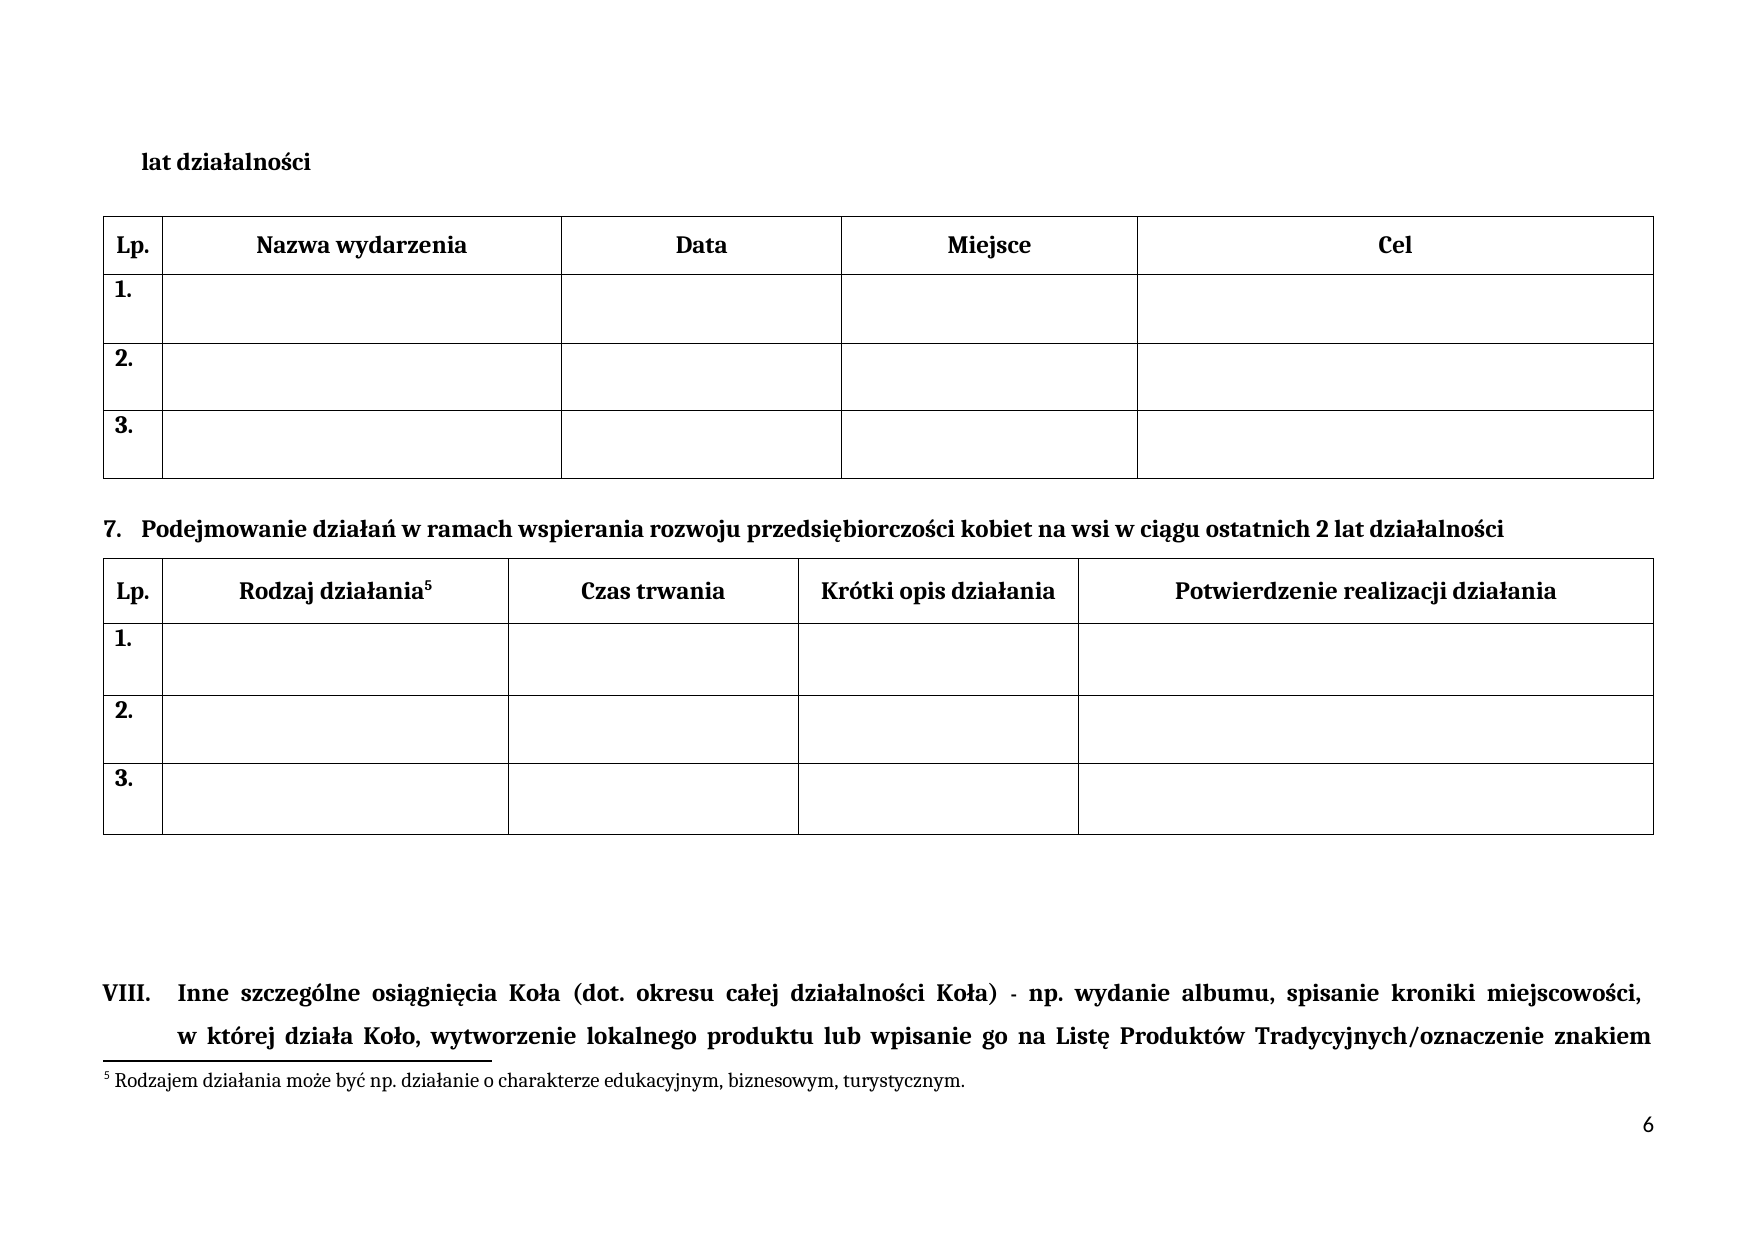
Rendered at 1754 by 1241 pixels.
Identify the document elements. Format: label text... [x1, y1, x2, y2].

table_header Miejsce [842, 217, 1137, 274]
table_cell [163, 764, 508, 834]
table_cell [163, 624, 508, 694]
table_cell 2. [104, 696, 162, 763]
table_cell [799, 624, 1078, 694]
table_cell 3. [104, 411, 162, 478]
table_header Cel [1138, 217, 1653, 274]
table_cell [562, 275, 841, 343]
table_cell [1079, 624, 1653, 694]
table_cell [1079, 696, 1653, 763]
table_cell 1. [104, 275, 162, 343]
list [103, 148, 1654, 176]
table_header Lp. [104, 559, 162, 623]
table_cell 3. [104, 764, 162, 834]
table_header Potwierdzenie realizacji działania [1079, 559, 1653, 623]
table_cell [1138, 344, 1653, 409]
table_header Krótki opis działania [799, 559, 1078, 623]
table_cell [799, 764, 1078, 834]
table_cell [562, 344, 841, 409]
table_cell [562, 411, 841, 478]
table_cell [1138, 411, 1653, 478]
table_cell [842, 275, 1137, 343]
table_cell [509, 696, 798, 763]
list Podejmowanie działań w ramach wspierania rozwoju przedsiębiorczości kobiet na wsi w ciągu ostatnich 2 lat działalności [103, 515, 1654, 544]
table_cell [163, 275, 561, 343]
table_cell 1. [104, 624, 162, 694]
table_cell [163, 344, 561, 409]
table_cell [509, 764, 798, 834]
table_cell [799, 696, 1078, 763]
table_cell 2. [104, 344, 162, 409]
table_header Data [562, 217, 841, 274]
table_cell [163, 696, 508, 763]
table_header Nazwa wydarzenia [163, 217, 561, 274]
table_cell [842, 411, 1137, 478]
table_header Rodzaj działania [163, 559, 508, 623]
table_cell [1079, 764, 1653, 834]
table_cell [163, 411, 561, 478]
table_header Lp. [104, 217, 162, 274]
table_header Czas trwania [509, 559, 798, 623]
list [102, 979, 1654, 1051]
table_cell [1138, 275, 1653, 343]
table_cell [509, 624, 798, 694]
table_cell [842, 344, 1137, 409]
